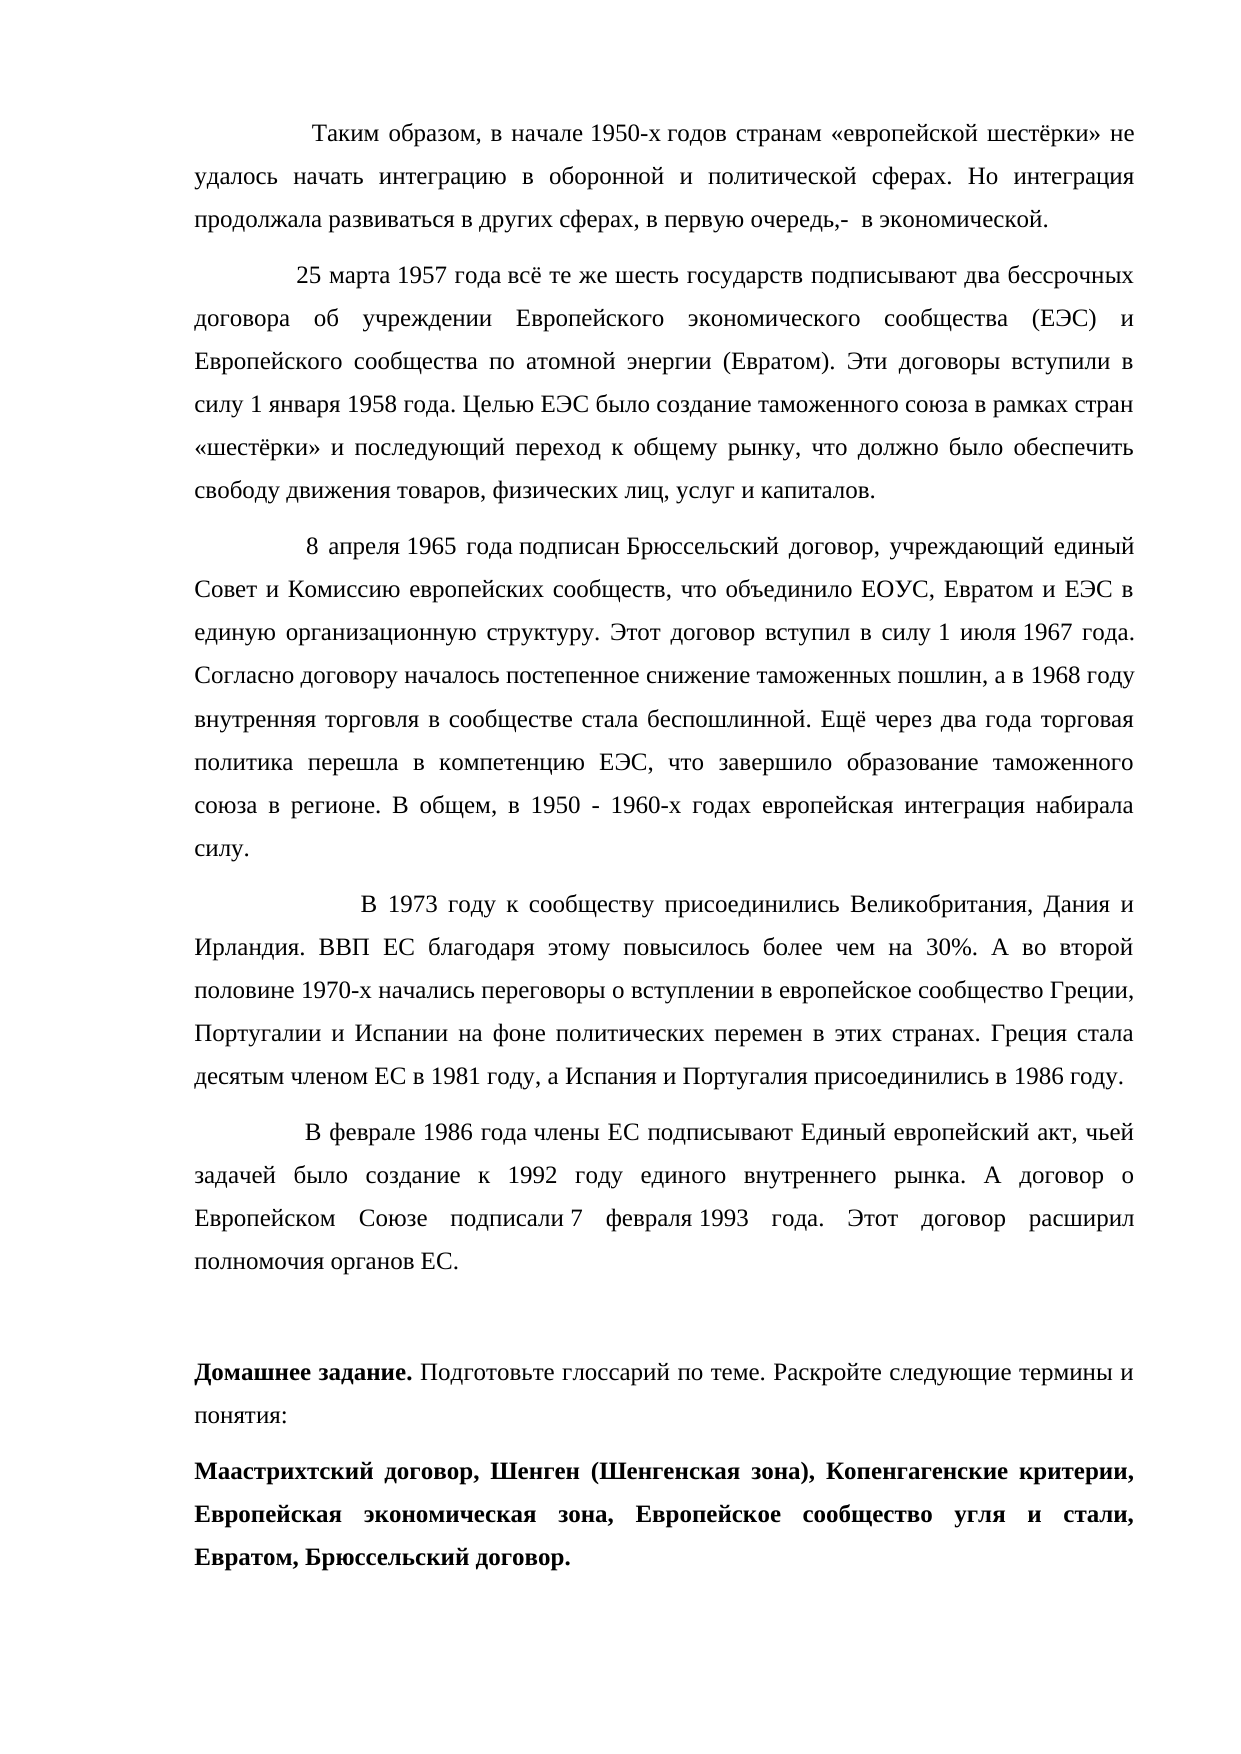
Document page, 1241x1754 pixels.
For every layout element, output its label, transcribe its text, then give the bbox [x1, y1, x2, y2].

text В феврале 1986 года члены ЕС подписывают Единый европейский акт, чьей задачей было создание к 1992 году единого внутреннего рынка. А договор о Европейском Союзе подписали 7 февраля 1993 года. Этот договор расширил полномочия органов ЕС. [194, 1117, 1135, 1275]
text Домашнее задание. Подготовьте глоссарий по теме. Раскройте следующие термины и понятия: [194, 1357, 1135, 1429]
text Маастрихтский договор, Шенген (Шенгенская зона), Копенгагенские критерии, Европейская экономическая зона, Европейское сообщество угля и стали, Евратом, Брюссельский договор. [194, 1456, 1135, 1571]
text 25 марта 1957 года всё те же шесть государств подписывают два бессрочных договора об учреждении Европейского экономического сообщества (ЕЭС) и Европейского сообщества по атомной энергии (Евратом). Эти договоры вступили в силу 1 января 1958 года. Целью ЕЭС было создание таможенного союза в рамках стран «шестёрки» и последующий переход к общему рынку, что должно было обеспечить свободу движения товаров, физических лиц, услуг и капиталов. [194, 260, 1135, 504]
text В 1973 году к сообществу присоединились Великобритания, Дания и Ирландия. ВВП ЕС благодаря этому повысилось более чем на 30%. А во второй половине 1970-х начались переговоры о вступлении в европейское сообщество Греции, Португалии и Испании на фоне политических перемен в этих странах. Греция стала десятым членом ЕС в 1981 году, а Испания и Португалия присоединились в 1986 году. [194, 889, 1135, 1090]
text Таким образом, в начале 1950-х годов странам «европейской шестёрки» не удалось начать интеграцию в оборонной и политической сферах. Но интеграция продолжала развиваться в других сферах, в первую очередь,- в экономической. [194, 118, 1135, 233]
text 8 апреля 1965 года подписан Брюссельский договор, учреждающий единый Совет и Комиссию европейских сообществ, что объединило ЕОУС, Евратом и ЕЭС в единую организационную структуру. Этот договор вступил в силу 1 июля 1967 года. Согласно договору началось постепенное снижение таможенных пошлин, а в 1968 году внутренняя торговля в сообществе стала беспошлинной. Ещё через два года торговая политика перешла в компетенцию ЕЭС, что завершило образование таможенного союза в регионе. В общем, в 1950 - 1960-х годах европейская интеграция набирала силу. [194, 531, 1135, 862]
